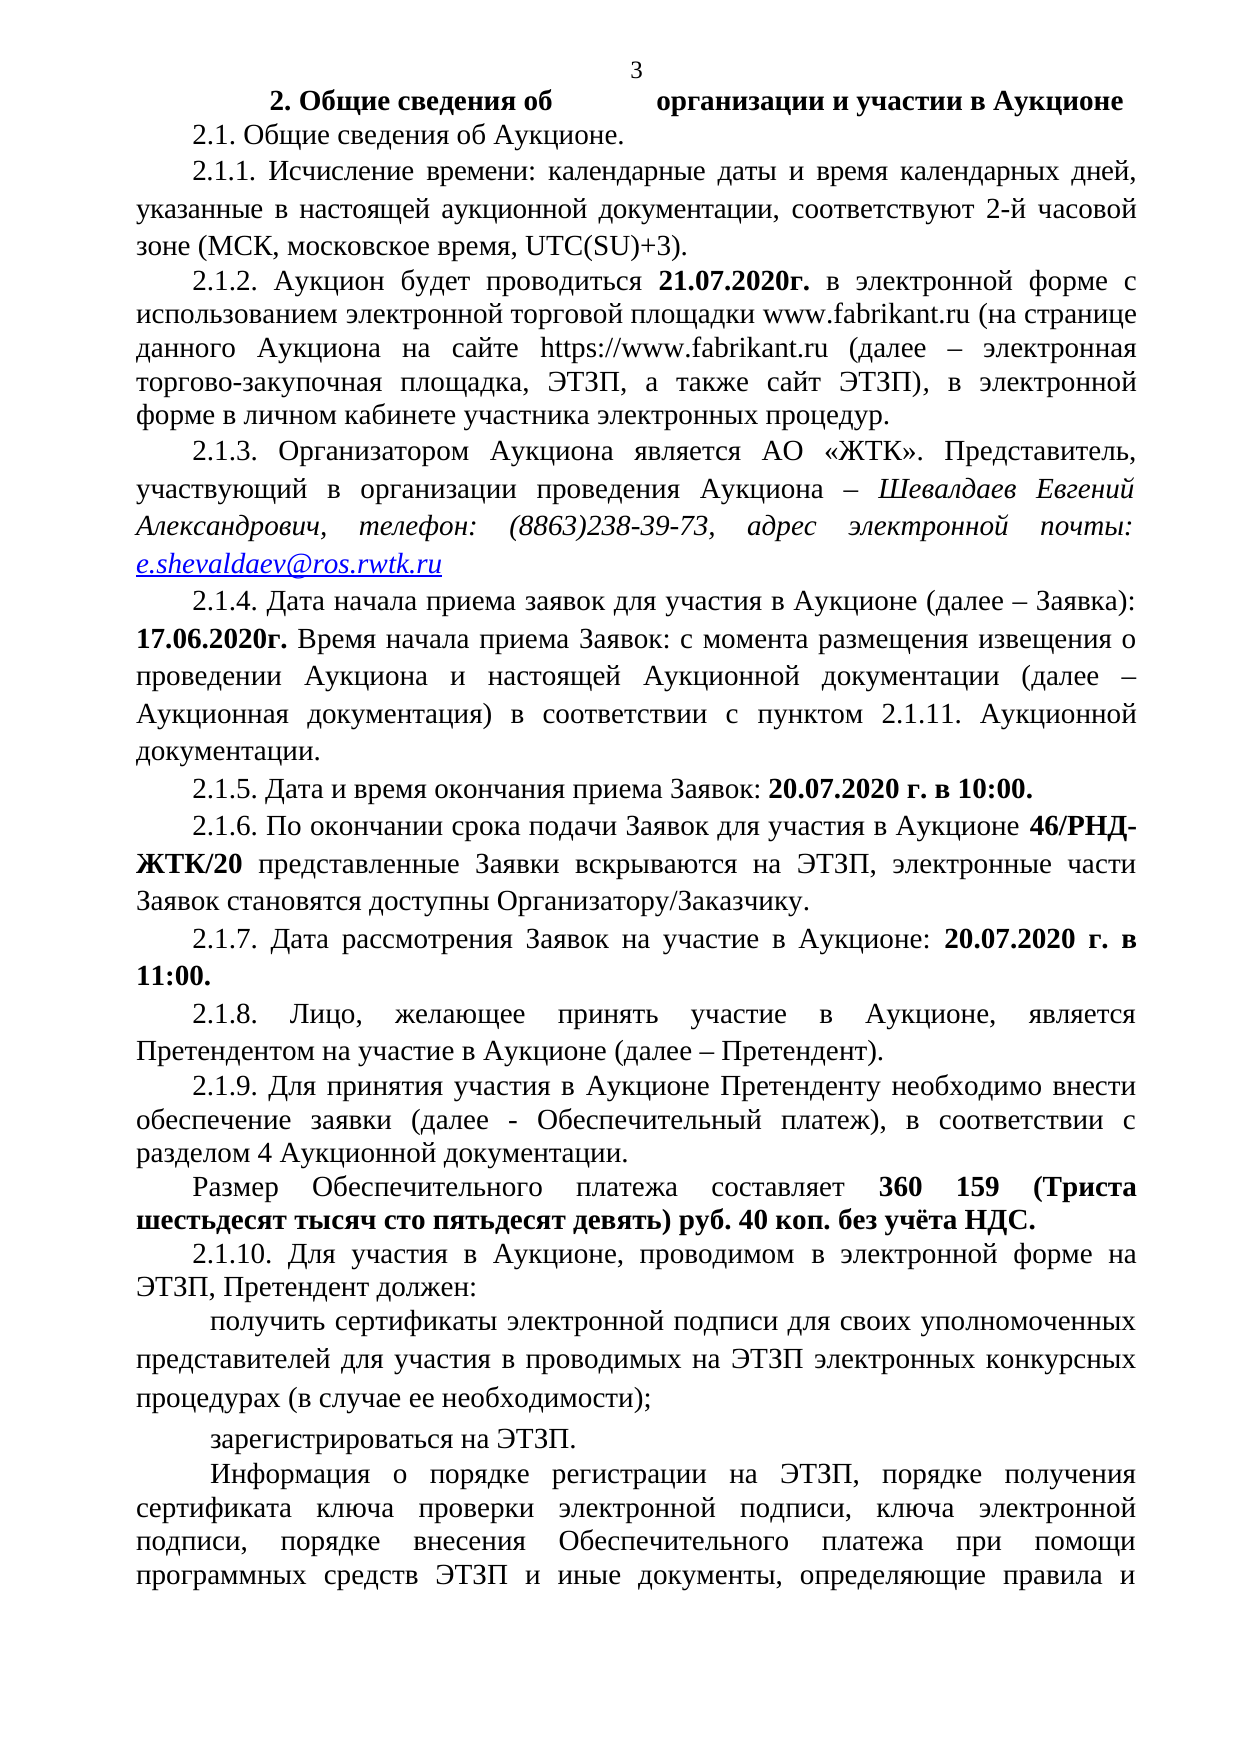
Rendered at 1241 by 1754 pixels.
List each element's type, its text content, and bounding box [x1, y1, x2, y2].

text 2.1.9. Для принятия участия в Аукционе Претенденту необходимо внести обеспечение заявки (далее - Обеспечительный платеж), в соответствии с разделом 4 Аукционной документации. [136, 1068, 1137, 1169]
text 2.1.3. Организатором Аукциона является АО «ЖТК». Представитель, участвующий в организации проведения Аукциона – Шевалдаев Евгений Александрович, телефон: (8863)238-39-73, адрес электронной почты: e.shevaldaev@ros.rwtk.ru [136, 431, 1137, 581]
text 2.1.6. По окончании срока подачи Заявок для участия в Аукционе 46/РНД-ЖТК/20 представленные Заявки вскрываются на ЭТЗП, электронные части Заявок становятся доступны Организатору/Заказчику. [136, 806, 1137, 918]
text 2.1. Общие сведения об Аукционе. [136, 117, 1137, 151]
text 2.1.7. Дата рассмотрения Заявок на участие в Аукционе: 20.07.2020 г. в 11:00. [136, 918, 1137, 993]
text 2.1.5. Дата и время окончания приема Заявок: 20.07.2020 г. в 10:00. [136, 768, 1137, 806]
text Размер Обеспечительного платежа составляет 360 159 (Триста шестьдесят тысяч сто пятьдесят девять) руб. 40 коп. без учёта НДС. [136, 1169, 1137, 1236]
text 2.1.4. Дата начала приема заявок для участия в Аукционе (далее – Заявка): 17.06.2020г. Время начала приема Заявок: с момента размещения извещения о проведении Аукциона и настоящей Аукционной документации (далее – Аукционная документация) в соответствии с пунктом 2.1.11. Аукционной документации. [136, 581, 1137, 768]
text 2.1.2. Аукцион будет проводиться 21.07.2020г. в электронной форме с использованием электронной торговой площадки www.fabrikant.ru (на странице данного Аукциона на сайте https://www.fabrikant.ru (далее – электронная торгово-закупочная площадка, ЭТЗП, а также сайт ЭТЗП), в электронной форме в личном кабинете участника электронных процедур. [136, 263, 1137, 431]
text 2.1.10. Для участия в Аукционе, проводимом в электронной форме на ЭТЗП, Претендент должен: [136, 1236, 1137, 1303]
text получить сертификаты электронной подписи для своих уполномоченных представителей для участия в проводимых на ЭТЗП электронных конкурсных процедурах (в случае ее необходимости); [136, 1303, 1137, 1414]
text зарегистрироваться на ЭТЗП. [136, 1419, 1137, 1456]
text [136, 1456, 1137, 1590]
text 2.1.8. Лицо, желающее принять участие в Аукционе, является Претендентом на участие в Аукционе (далее – Претендент). [136, 993, 1137, 1068]
text 2.1.1. Исчисление времени: календарные даты и время календарных дней, указанные в настоящей аукционной документации, соответствуют 2-й часовой зоне (МСК, московское время, UTC(SU)+3). [136, 151, 1137, 263]
text 2. Общие сведения об организации и участии в Аукционе [136, 83, 1137, 117]
